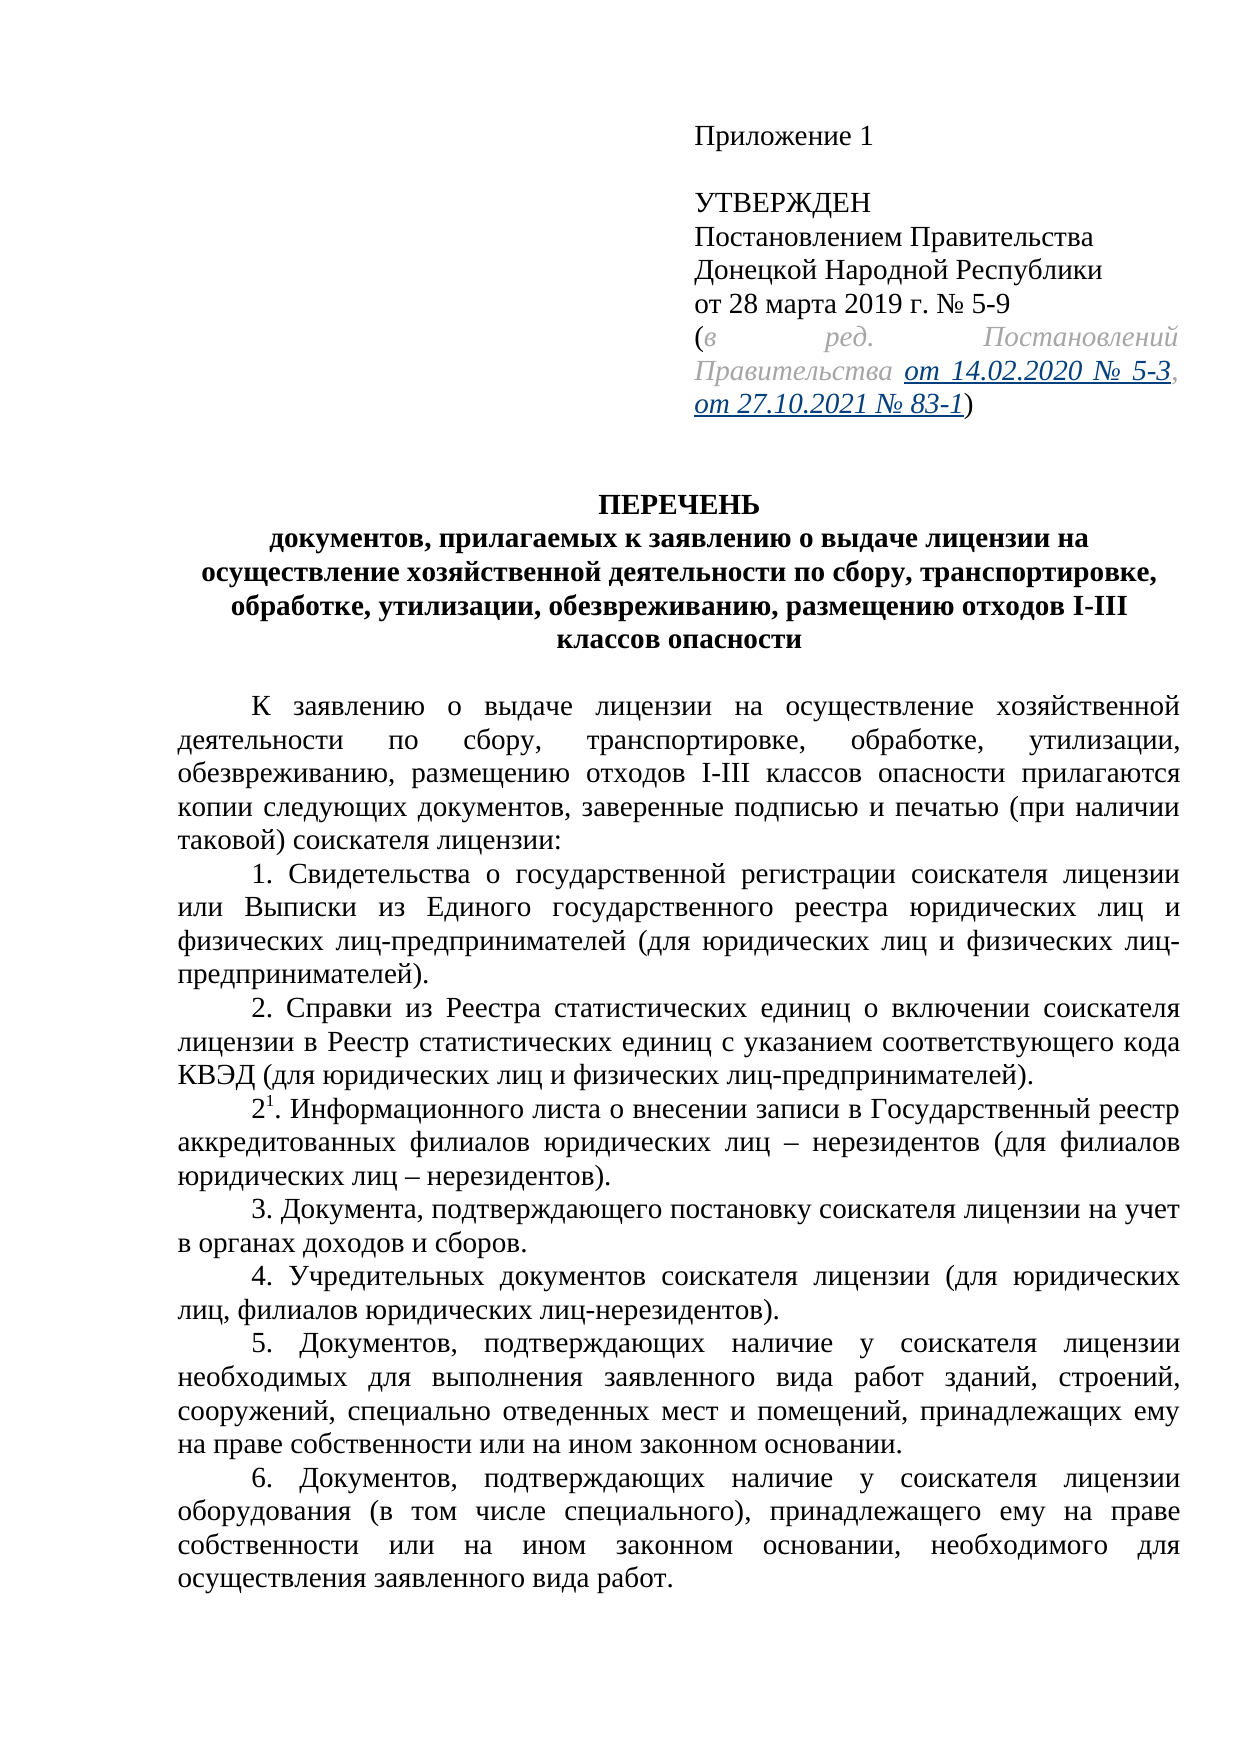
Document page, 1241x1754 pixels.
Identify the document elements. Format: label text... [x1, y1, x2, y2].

text 4. Учредительных документов соискателя лицензии (для юридических лиц, филиалов юридических лиц-нерезидентов). [177, 1258, 1181, 1326]
text ПЕРЕЧЕНЬ [177, 487, 1181, 521]
text 2. Справки из Реестра статистических единиц о включении соискателя лицензии в Реестр статистических единиц с указанием соответствующего кода КВЭД (для юридических лиц и физических лиц-предпринимателей). [177, 990, 1181, 1091]
text 21. Информационного листа о внесении записи в Государственный реестр аккредитованных филиалов юридических лиц – нерезидентов (для филиалов юридических лиц – нерезидентов). [177, 1091, 1181, 1191]
text УТВЕРЖДЕН [694, 185, 1181, 219]
text документов, прилагаемых к заявлению о выдаче лицензии на осуществление хозяйственной деятельности по сбору, транспортировке, обработке, утилизации, обезвреживанию, размещению отходов I-III классов опасности [177, 521, 1181, 655]
text (в ред. Постановлений Правительства от 14.02.2020 № 5-3, от 27.10.2021 № 83-1) [694, 319, 1181, 420]
text от 28 марта 2019 г. № 5-9 [694, 286, 1181, 319]
text Донецкой Народной Республики [694, 252, 1181, 286]
text К заявлению о выдаче лицензии на осуществление хозяйственной деятельности по сбору, транспортировке, обработке, утилизации, обезвреживанию, размещению отходов I-III классов опасности прилагаются копии следующих документов, заверенные подписью и печатью (при наличии таковой) соискателя лицензии: [177, 688, 1181, 856]
text 5. Документов, подтверждающих наличие у соискателя лицензии необходимых для выполнения заявленного вида работ зданий, строений, сооружений, специально отведенных мест и помещений, принадлежащих ему на праве собственности или на ином законном основании. [177, 1326, 1181, 1460]
text 3. Документа, подтверждающего постановку соискателя лицензии на учет в органах доходов и сборов. [177, 1191, 1181, 1258]
text 6. Документов, подтверждающих наличие у соискателя лицензии оборудования (в том числе специального), принадлежащего ему на праве собственности или на ином законном основании, необходимого для осуществления заявленного вида работ. [177, 1460, 1181, 1594]
text Приложение 1 [694, 118, 1181, 152]
text 1. Свидетельства о государственной регистрации соискателя лицензии или Выписки из Единого государственного реестра юридических лиц и физических лиц-предпринимателей (для юридических лиц и физических лиц-предпринимателей). [177, 856, 1181, 990]
text Постановлением Правительства [694, 219, 1181, 252]
